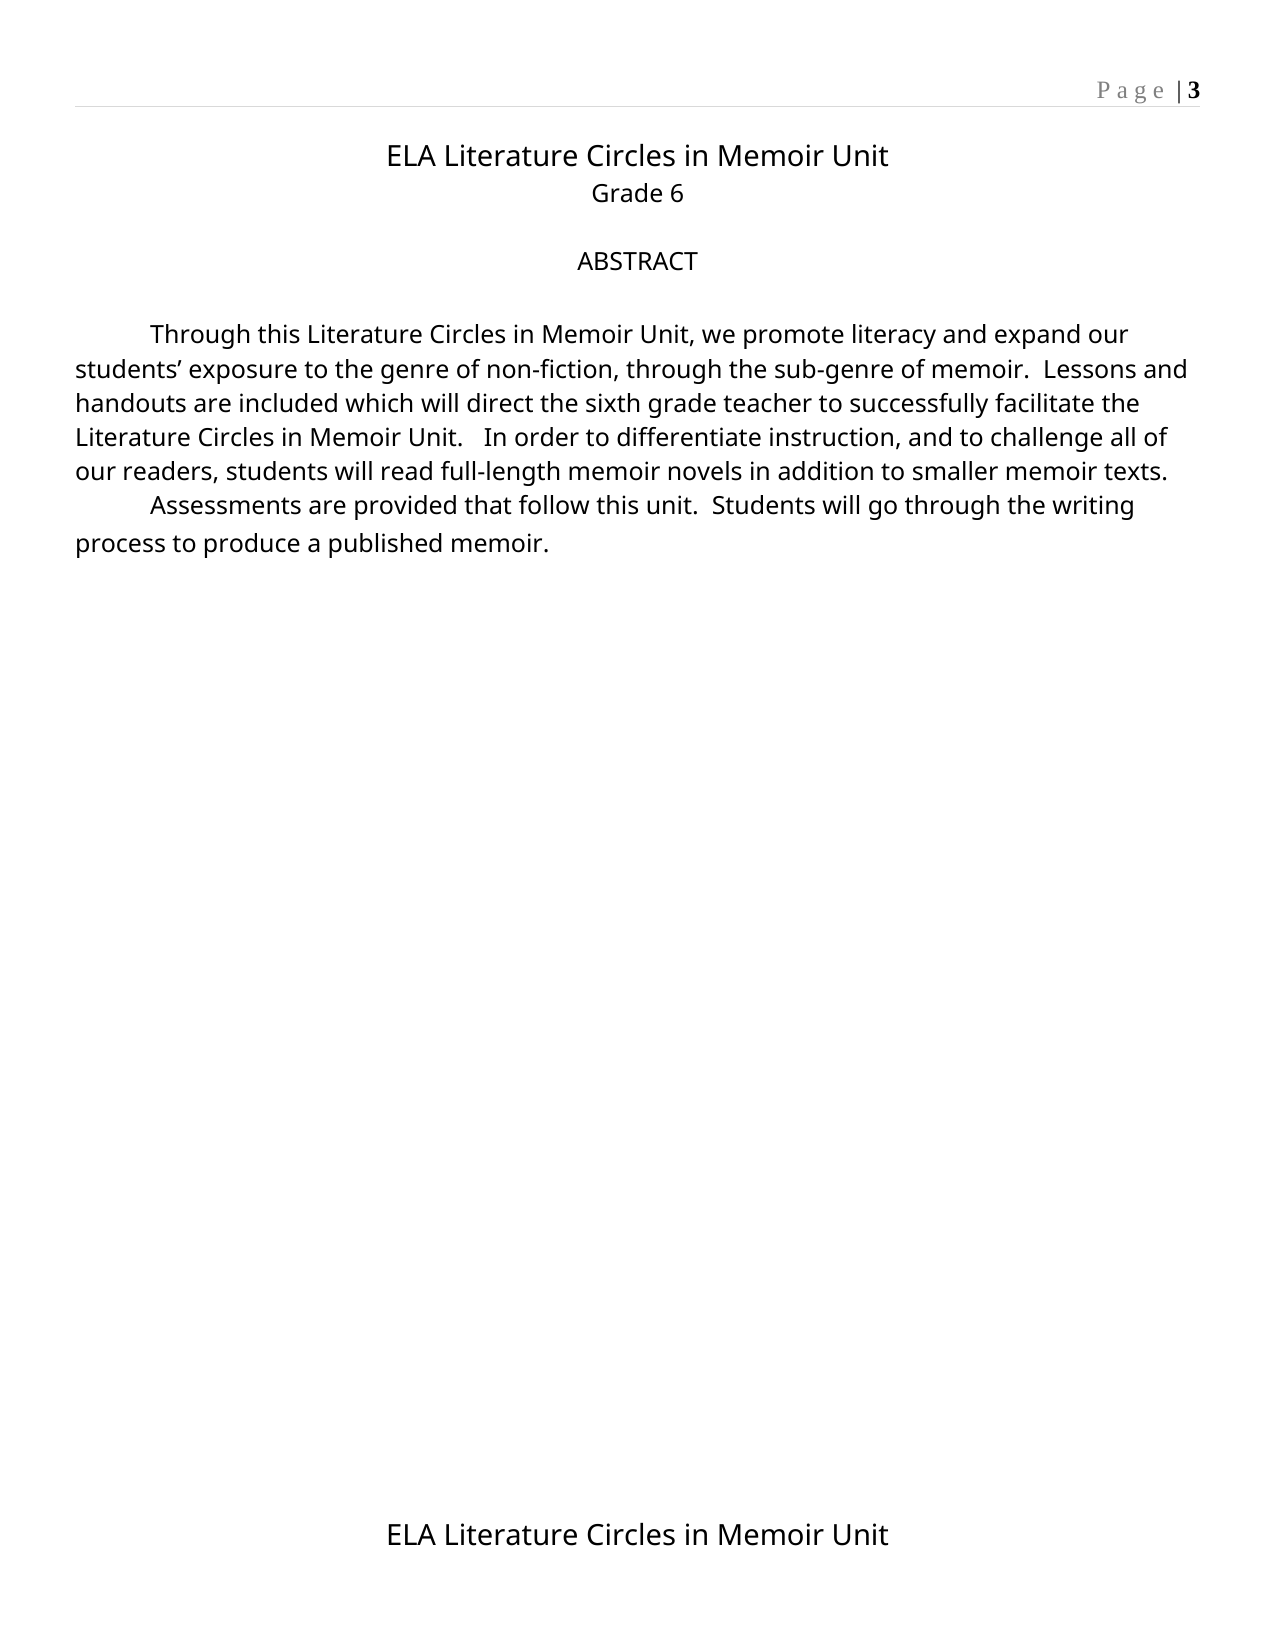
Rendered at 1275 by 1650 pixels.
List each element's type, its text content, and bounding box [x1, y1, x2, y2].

text ABSTRACT [75, 243, 1200, 277]
text Through this Literature Circles in Memoir Unit, we promote literacy and expand our students’ exposure to the genre of non-fiction, through the sub-genre of memoir. Lessons and handouts are included which will direct the sixth grade teacher to successfully facilitate the Literature Circles in Memoir Unit. In order to differentiate instruction, and to challenge all of our readers, students will read full-length memoir novels in addition to smaller memoir texts. [75, 317, 1200, 487]
text Grade 6 [75, 175, 1200, 209]
text Assessments are provided that follow this unit. Students will go through the writing process to produce a published memoir. [75, 487, 1200, 561]
text ELA Literature Circles in Memoir Unit [75, 136, 1200, 175]
text ELA Literature Circles in Memoir Unit [75, 1514, 1200, 1553]
